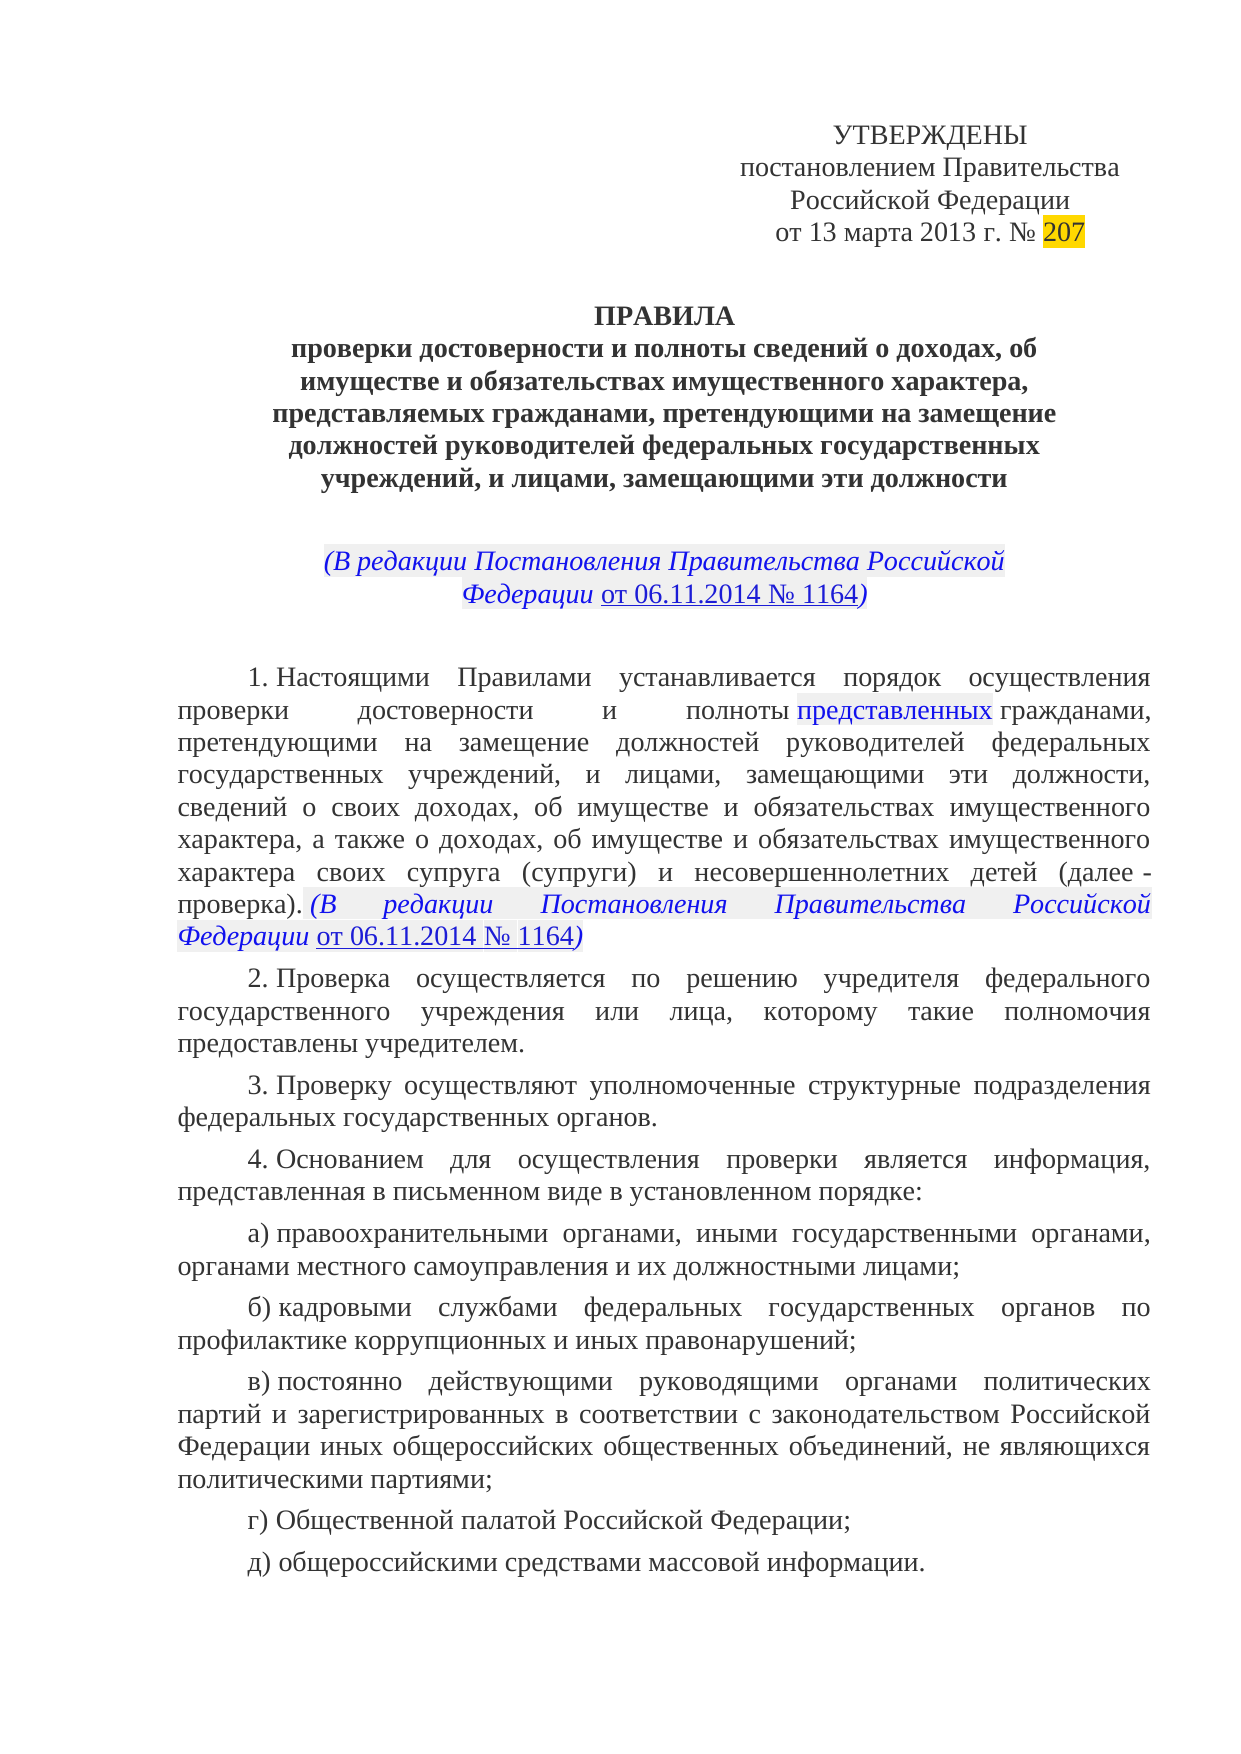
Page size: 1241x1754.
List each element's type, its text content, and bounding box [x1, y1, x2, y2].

text УТВЕРЖДЕНЫ постановлением Правительства Российской Федерации от 13 марта 2013 г. № 207 [708, 118, 1152, 248]
text (В редакции Постановления Правительства Российской Федерации от 06.11.2014 № 1164) [247, 544, 462, 609]
text 1. Настоящими Правилами устанавливается порядок осуществления проверки достоверности и полноты представленных гражданами, претендующими на замещение должностей руководителей федеральных государственных учреждений, и лицами, замещающими эти должности, сведений о своих доходах, об имуществе и обязательствах имущественного характера, а также о доходах, об имуществе и обязательствах имущественного характера своих супруга (супруги) и несовершеннолетних детей (далее - проверка). (В редакции Постановления Правительства Российской Федерации от 06.11.2014 № 1164) [177, 660, 1152, 952]
text г) Общественной палатой Российской Федерации; [177, 1503, 1152, 1536]
text б) кадровыми службами федеральных государственных органов по профилактике коррупционных и иных правонарушений; [177, 1290, 1152, 1355]
text а) правоохранительными органами, иными государственными органами, органами местного самоуправления и их должностными лицами; [177, 1216, 1152, 1281]
text в) постоянно действующими руководящими органами политических партий и зарегистрированных в соответствии с законодательством Российской Федерации иных общероссийских общественных объединений, не являющихся политическими партиями; [177, 1364, 1152, 1494]
text (В редакции Постановления Правительства Российской Федерации от 06.11.2014 № 1164) [867, 544, 1081, 609]
text ПРАВИЛА проверки достоверности и полноты сведений о доходах, об имуществе и обязательствах имущественного характера, представляемых гражданами, претендующими на замещение должностей руководителей федеральных государственных учреждений, и лицами, замещающими эти должности [247, 299, 1081, 493]
text 3. Проверку осуществляют уполномоченные структурные подразделения федеральных государственных органов. [177, 1068, 1152, 1133]
text 2. Проверка осуществляется по решению учредителя федерального государственного учреждения или лица, которому такие полномочия предоставлены учредителем. [177, 961, 1152, 1058]
text д) общероссийскими средствами массовой информации. [177, 1545, 1152, 1578]
text 4. Основанием для осуществления проверки является информация, представленная в письменном виде в установленном порядке: [177, 1142, 1152, 1207]
